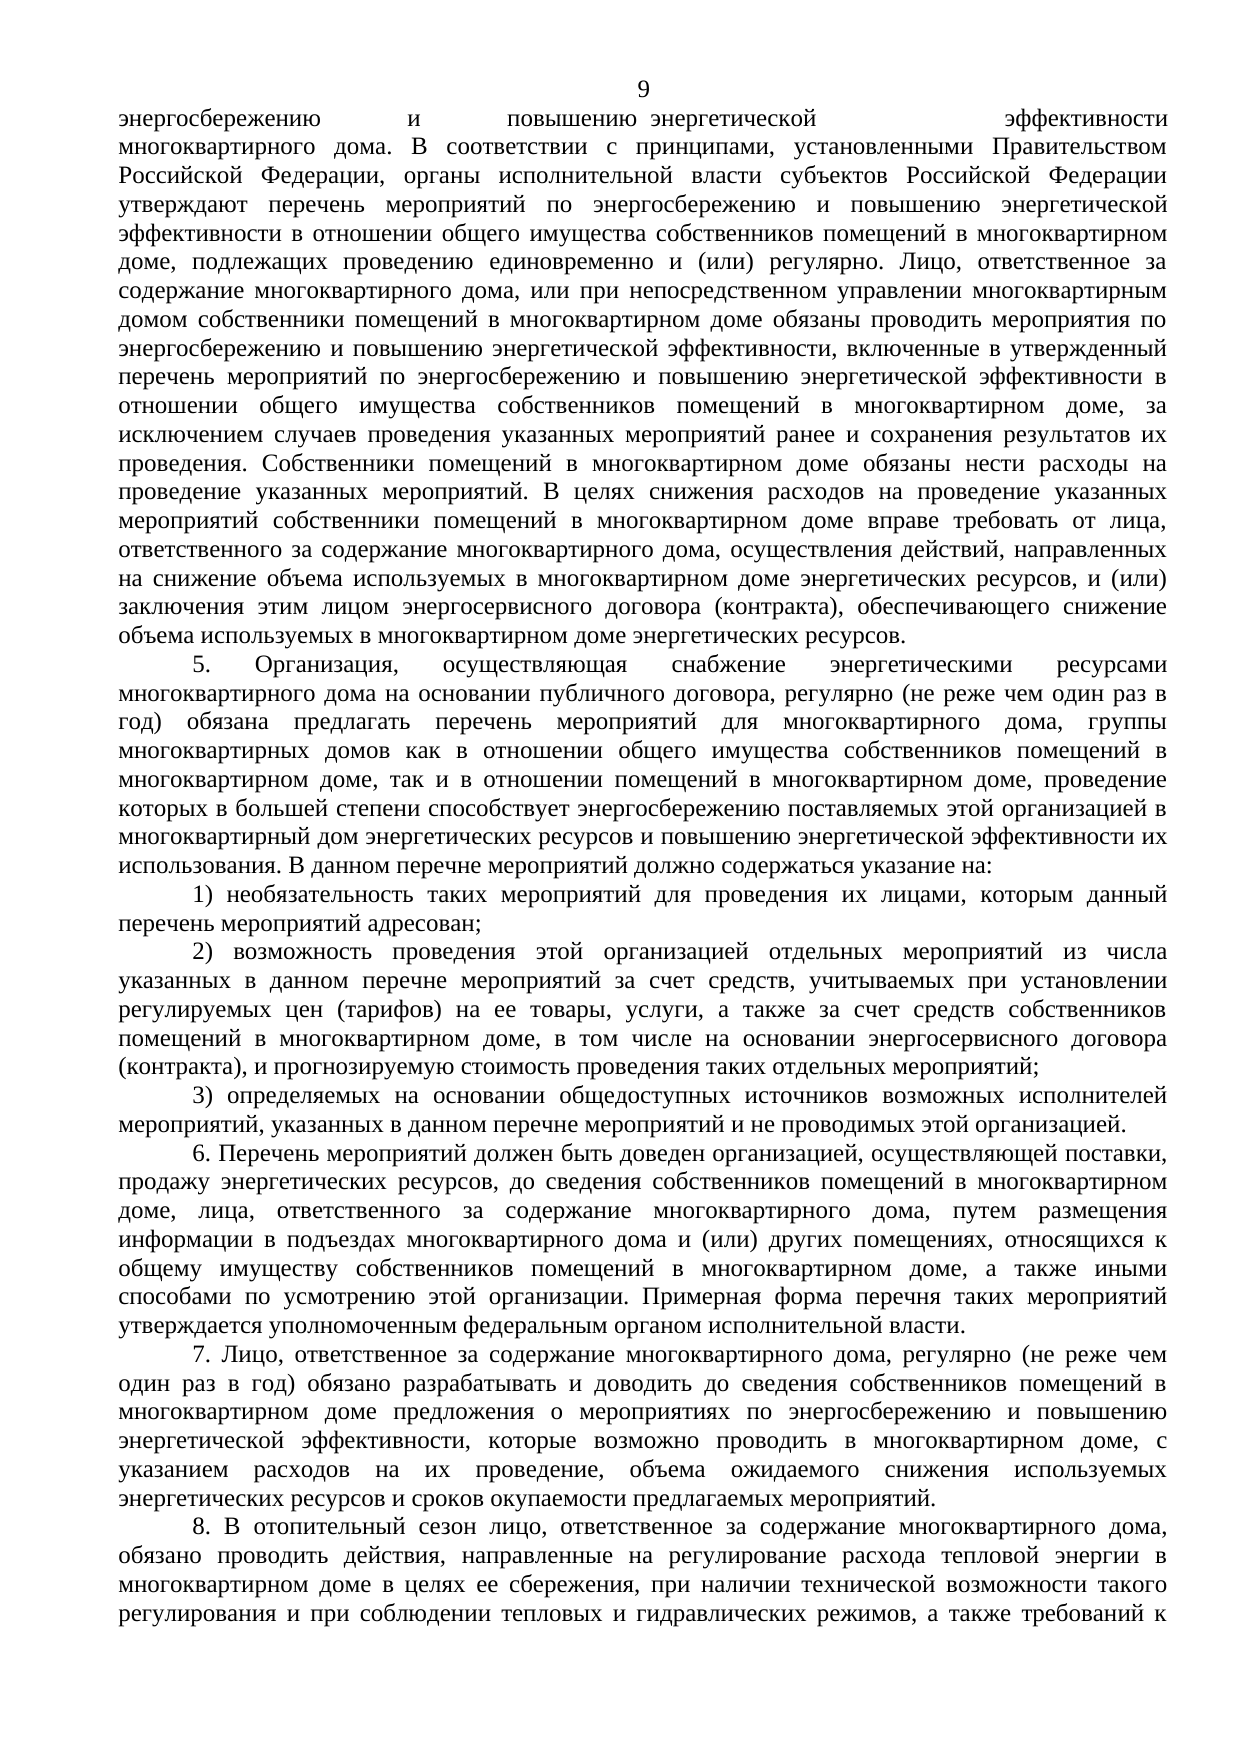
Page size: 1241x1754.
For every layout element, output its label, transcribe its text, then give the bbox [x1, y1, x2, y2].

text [118, 1511, 1168, 1626]
text 7. Лицо, ответственное за содержание многоквартирного дома, регулярно (не реже чем один раз в год) обязано разрабатывать и доводить до сведения собственников помещений в многоквартирном доме предложения о мероприятиях по энергосбережению и повышению энергетической эффективности, которые возможно проводить в многоквартирном доме, с указанием расходов на их проведение, объема ожидаемого снижения используемых энергетических ресурсов и сроков окупаемости предлагаемых мероприятий. [118, 1339, 1168, 1511]
text 2) возможность проведения этой организацией отдельных мероприятий из числа указанных в данном перечне мероприятий за счет средств, учитываемых при установлении регулируемых цен (тарифов) на ее товары, услуги, а также за счет средств собственников помещений в многоквартирном доме, в том числе на основании энергосервисного договора (контракта), и прогнозируемую стоимость проведения таких отдельных мероприятий; [118, 936, 1168, 1080]
text 6. Перечень мероприятий должен быть доведен организацией, осуществляющей поставки, продажу энергетических ресурсов, до сведения собственников помещений в многоквартирном доме, лица, ответственного за содержание многоквартирного дома, путем размещения информации в подъездах многоквартирного дома и (или) других помещениях, относящихся к общему имуществу собственников помещений в многоквартирном доме, а также иными способами по усмотрению этой организации. Примерная форма перечня таких мероприятий утверждается уполномоченным федеральным органом исполнительной власти. [118, 1138, 1168, 1339]
text 1) необязательность таких мероприятий для проведения их лицами, которым данный перечень мероприятий адресован; [118, 879, 1168, 936]
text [118, 103, 1168, 649]
text 3) определяемых на основании общедоступных источников возможных исполнителей мероприятий, указанных в данном перечне мероприятий и не проводимых этой организацией. [118, 1080, 1168, 1138]
text 5. Организация, осуществляющая снабжение энергетическими ресурсами многоквартирного дома на основании публичного договора, регулярно (не реже чем один раз в год) обязана предлагать перечень мероприятий для многоквартирного дома, группы многоквартирных домов как в отношении общего имущества собственников помещений в многоквартирном доме, так и в отношении помещений в многоквартирном доме, проведение которых в большей степени способствует энергосбережению поставляемых этой организацией в многоквартирный дом энергетических ресурсов и повышению энергетической эффективности их использования. В данном перечне мероприятий должно содержаться указание на: [118, 649, 1168, 879]
